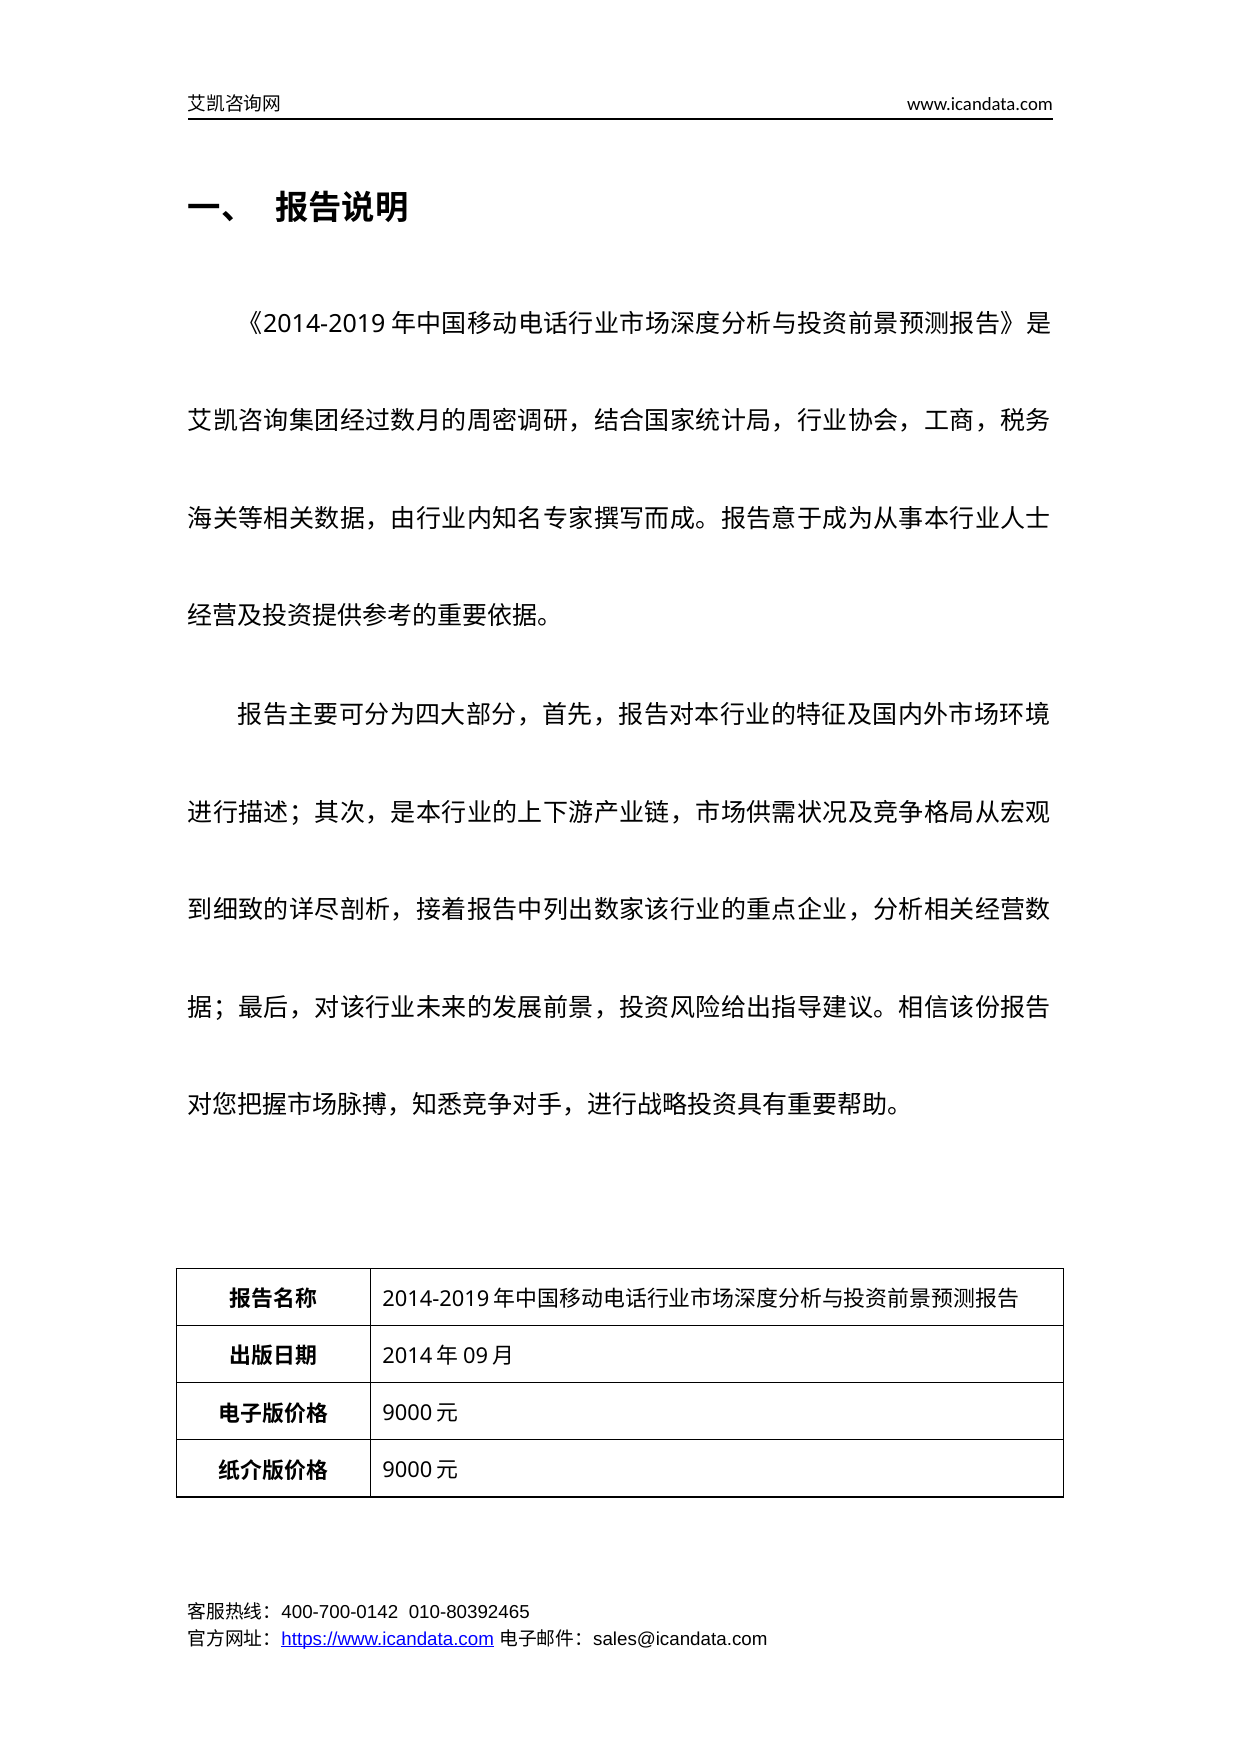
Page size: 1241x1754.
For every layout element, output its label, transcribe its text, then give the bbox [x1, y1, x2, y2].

table_cell 电子版价格 [177, 1383, 370, 1439]
text 《2014-2019年中国移动电话行业市场深度分析与投资前景预测报告》是艾凯咨询集团经过数月的周密调研，结合国家统计局，行业协会，工商，税务海关等相关数据，由行业内知名专家撰写而成。报告意于成为从事本行业人士经营及投资提供参考的重要依据。 [187, 289, 1053, 646]
subtitle 报告说明 [187, 172, 1053, 237]
table_header 2014-2019年中国移动电话行业市场深度分析与投资前景预测报告 [371, 1269, 1063, 1325]
text 报告主要可分为四大部分，首先，报告对本行业的特征及国内外市场环境进行描述；其次，是本行业的上下游产业链，市场供需状况及竞争格局从宏观到细致的详尽剖析，接着报告中列出数家该行业的重点企业，分析相关经营数据；最后，对该行业未来的发展前景，投资风险给出指导建议。相信该份报告对您把握市场脉搏，知悉竞争对手，进行战略投资具有重要帮助。 [187, 681, 1053, 1136]
table_cell 2014年09月 [371, 1326, 1063, 1382]
table_cell 9000元 [371, 1383, 1063, 1439]
table_cell 出版日期 [177, 1326, 370, 1382]
table_header 报告名称 [177, 1269, 370, 1325]
table_cell 纸介版价格 [177, 1440, 370, 1496]
table_cell 9000元 [371, 1440, 1063, 1496]
